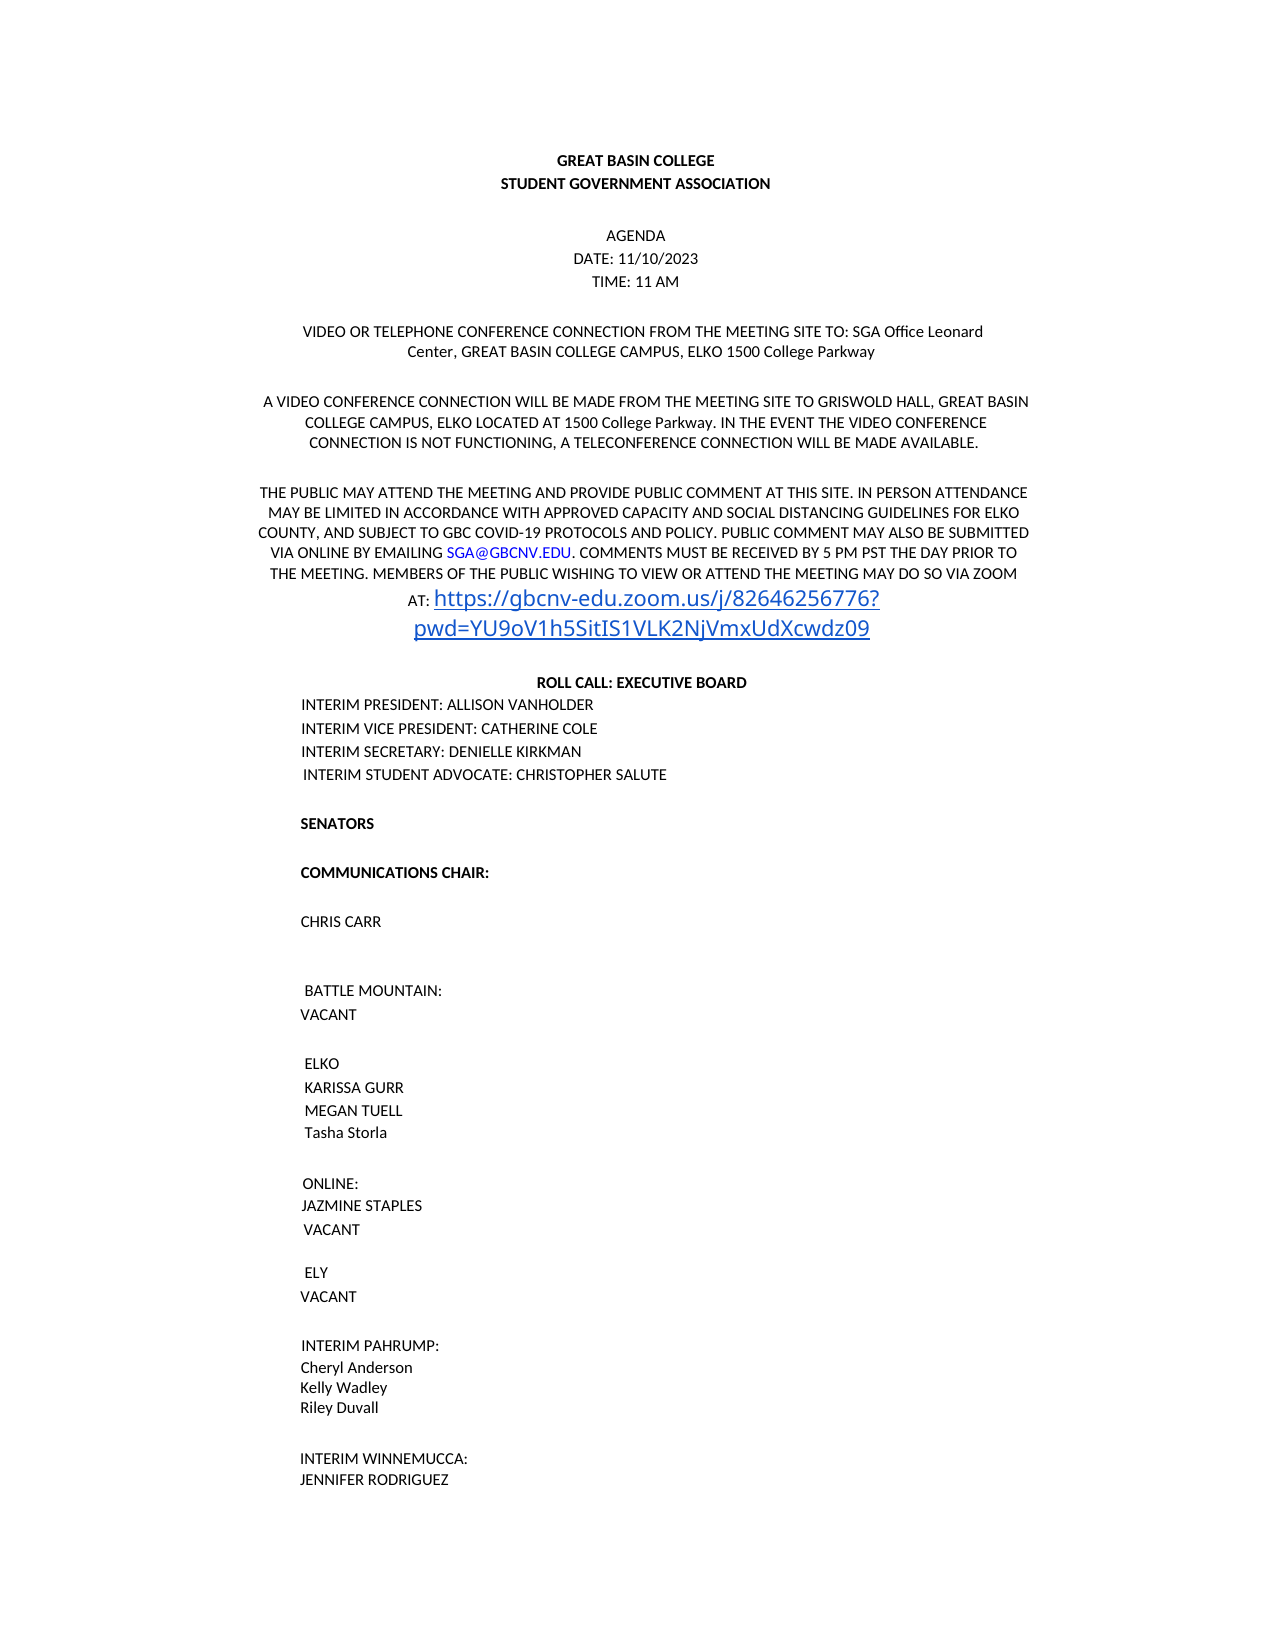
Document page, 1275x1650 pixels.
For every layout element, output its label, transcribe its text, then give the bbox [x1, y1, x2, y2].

text COMMUNICATIONS CHAIR: [301, 862, 1125, 883]
text A VIDEO CONFERENCE CONNECTION WILL BE MADE FROM THE MEETING SITE TO GRISWOLD HALL, GREAT BASIN COLLEGE CAMPUS, ELKO LOCATED AT 1500 College Parkway. IN THE EVENT THE VIDEO CONFERENCE CONNECTION IS NOT FUNCTIONING, A TELECONFERENCE CONNECTION WILL BE MADE AVAILABLE. [259, 392, 1032, 453]
text Kelly Wadley [300, 1377, 1125, 1398]
text MEGAN TUELL [304, 1100, 1125, 1120]
text STUDENT GOVERNMENT ASSOCIATION [150, 173, 1125, 194]
text SENATORS [300, 813, 1125, 833]
text Cheryl Anderson [301, 1357, 1125, 1377]
text GREAT BASIN COLLEGE [150, 150, 1125, 170]
text AGENDA [150, 225, 1125, 245]
text BATTLE MOUNTAIN: [304, 980, 1125, 1001]
text VIDEO OR TELEPHONE CONFERENCE CONNECTION FROM THE MEETING SITE TO: SGA Office Leonard Center, GREAT BASIN COLLEGE CAMPUS, ELKO 1500 College Parkway [278, 321, 1008, 362]
text INTERIM VICE PRESIDENT: CATHERINE COLE [301, 719, 1125, 739]
text INTERIM STUDENT ADVOCATE: CHRISTOPHER SALUTE [303, 764, 1125, 784]
text INTERIM PAHRUMP: [301, 1335, 1125, 1356]
text VACANT [303, 1219, 1125, 1239]
text THE PUBLIC MAY ATTEND THE MEETING AND PROVIDE PUBLIC COMMENT AT THIS SITE. IN PERSON ATTENDANCE MAY BE LIMITED IN ACCORDANCE WITH APPROVED CAPACITY AND SOCIAL DISTANCING GUIDELINES FOR ELKO COUNTY, AND SUBJECT TO GBC COVID-19 PROTOCOLS AND POLICY. PUBLIC COMMENT MAY ALSO BE SUBMITTED VIA ONLINE BY EMAILING SGA@GBCNV.EDU. COMMENTS MUST BE RECEIVED BY 5 PM PST THE DAY PRIOR TO THE MEETING. MEMBERS OF THE PUBLIC WISHING TO VIEW OR ATTEND THE MEETING MAY DO SO VIA ZOOM AT: https://gbcnv-edu.zoom.us/j/82646256776?pwd=YU9oV1h5SitIS1VLK2NjVmxUdXcwdz09 [257, 482, 1030, 643]
text VACANT [300, 1286, 1125, 1306]
text INTERIM SECRETARY: DENIELLE KIRKMAN [301, 741, 1125, 762]
text Tasha Storla [304, 1123, 1125, 1143]
text ELKO [304, 1053, 1125, 1073]
text ROLL CALL: EXECUTIVE BOARD [257, 672, 1030, 693]
text TIME: 11 AM [150, 272, 1125, 292]
text CHRIS CARR [301, 912, 1125, 932]
text KARISSA GURR [304, 1077, 1125, 1097]
text DATE: 11/10/2023 [150, 248, 1125, 268]
text ONLINE: [302, 1173, 1125, 1193]
text ELY [304, 1262, 1125, 1283]
text INTERIM WINNEMUCCA: [225, 1448, 1125, 1468]
text Riley Duvall [300, 1398, 1125, 1418]
text VACANT [300, 1004, 1125, 1024]
text JENNIFER RODRIGUEZ [300, 1470, 1125, 1490]
text JAZMINE STAPLES [301, 1195, 1125, 1215]
text INTERIM PRESIDENT: ALLISON VANHOLDER [301, 694, 1125, 715]
